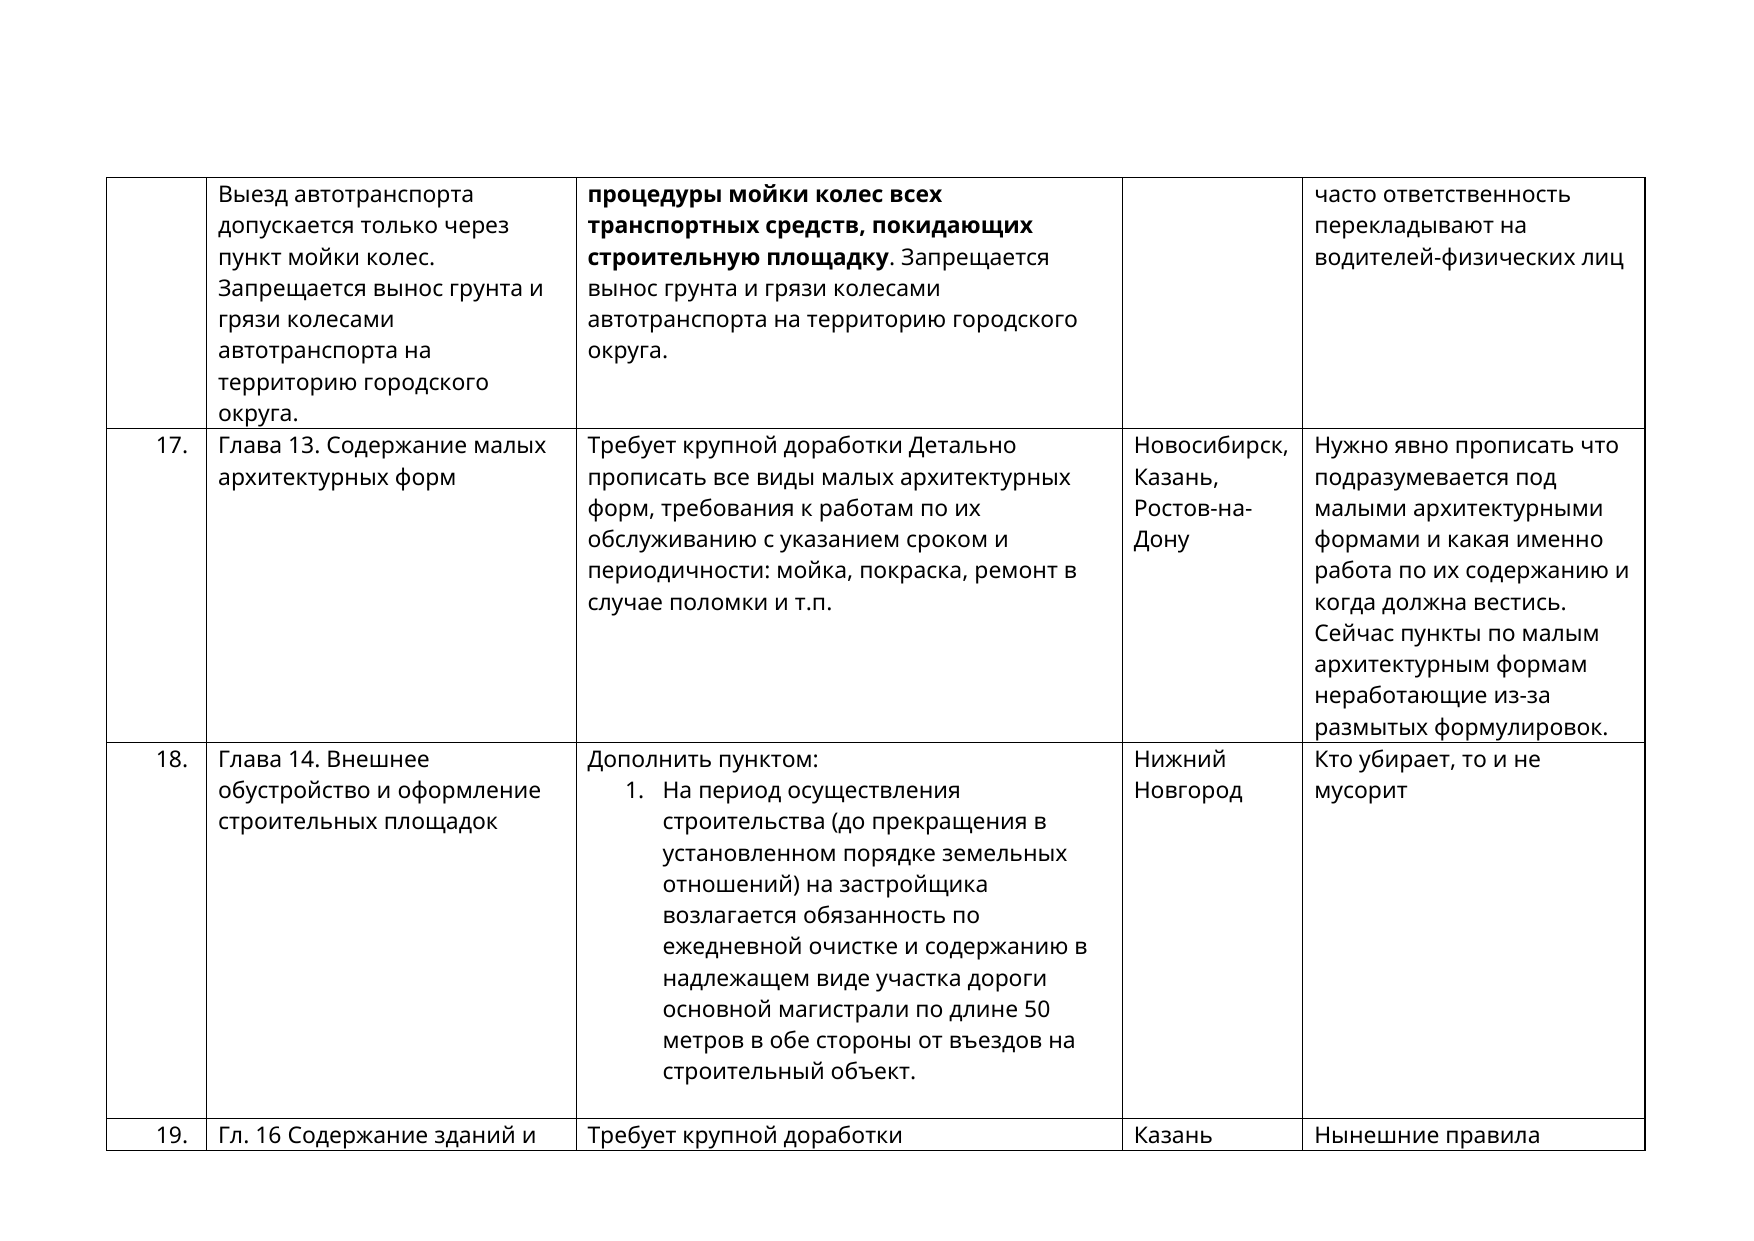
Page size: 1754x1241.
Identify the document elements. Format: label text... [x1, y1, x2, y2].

table_cell Нижний Новгород [1123, 743, 1302, 1118]
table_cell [1303, 1119, 1644, 1150]
table_cell [107, 743, 206, 1118]
table_cell Глава 13. Содержание малых архитектурных форм [207, 429, 576, 742]
table_cell Глава 14. Внешнее обустройство и оформление строительных площадок [207, 743, 576, 1118]
table_cell [107, 178, 206, 428]
table_cell Требует крупной доработки Детально прописать все виды малых архитектурных форм, требования к работам по их обслуживанию с указанием сроком и периодичности: мойка, покраска, ремонт в случае поломки и т.п. [577, 429, 1122, 742]
table_cell Новосибирск, Казань, Ростов-на-Дону [1123, 429, 1302, 742]
table_cell [107, 1119, 206, 1150]
table_cell Дополнить пунктом: На период осуществления строительства (до прекращения в установленном порядке земельных отношений) на застройщика возлагается обязанность по ежедневной очистке и содержанию в надлежащем виде участка дороги основной магистрали по длине 50 метров в обе стороны от въездов на строительный объект. [577, 743, 1122, 1118]
table_cell Нужно явно прописать что подразумевается под малыми архитектурными формами и какая именно работа по их содержанию и когда должна вестись. Сейчас пункты по малым архитектурным формам неработающие из-за размытых формулировок. [1303, 429, 1644, 742]
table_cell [207, 178, 576, 428]
table_cell Казань [1123, 1119, 1302, 1150]
table_cell Кто убирает, то и не мусорит [1303, 743, 1644, 1118]
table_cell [1303, 178, 1644, 428]
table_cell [577, 178, 1122, 428]
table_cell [207, 1119, 576, 1150]
table_cell [1123, 178, 1302, 428]
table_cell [577, 1119, 1122, 1150]
table_cell [107, 429, 206, 742]
